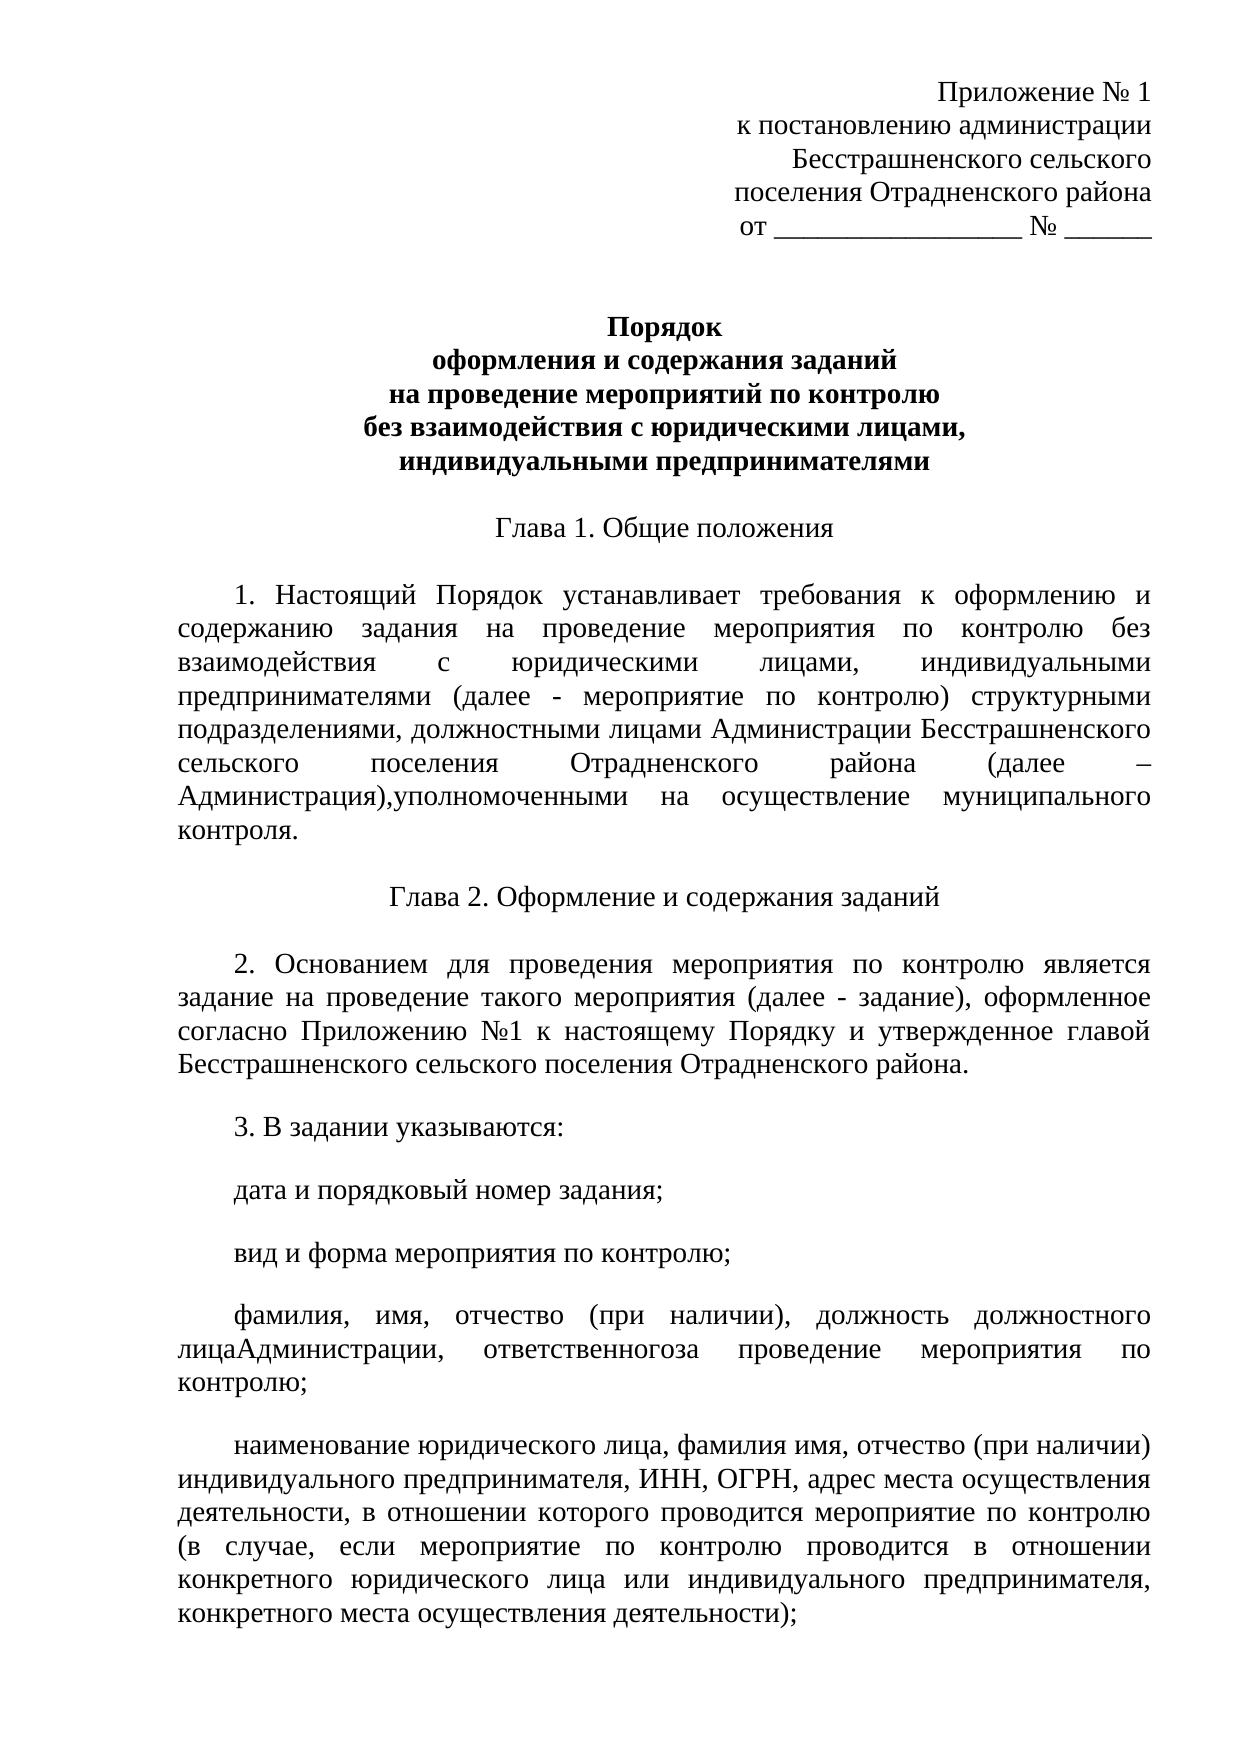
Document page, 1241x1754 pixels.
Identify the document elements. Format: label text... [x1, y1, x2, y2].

title Порядок [177, 309, 1152, 342]
text 2. Основанием для проведения мероприятия по контролю является задание на проведение такого мероприятия (далее - задание), оформленное согласно Приложению №1 к настоящему Порядку и утвержденное главой Бесстрашненского сельского поселения Отрадненского района. [177, 946, 1152, 1080]
title на проведение мероприятий по контролю [177, 376, 1152, 409]
text дата и порядковый номер задания; [177, 1172, 1152, 1206]
text наименование юридического лица, фамилия имя, отчество (при наличии) индивидуального предпринимателя, ИНН, ОГРН, адрес места осуществления деятельности, в отношении которого проводится мероприятие по контролю (в случае, если мероприятие по контролю проводится в отношении конкретного юридического лица или индивидуального предпринимателя, конкретного места осуществления деятельности); [177, 1427, 1152, 1628]
text вид и форма мероприятия по контролю; [177, 1235, 1152, 1268]
text фамилия, имя, отчество (при наличии), должность должностного лицаАдминистрации, ответственногоза проведение мероприятия по контролю; [177, 1297, 1152, 1398]
text Глава 2. Оформление и содержания заданий [177, 879, 1152, 912]
title Приложение № 1 [177, 74, 1152, 107]
title к постановлению администрации [177, 107, 1152, 141]
title индивидуальными предпринимателями [177, 443, 1152, 476]
text 1. Настоящий Порядок устанавливает требования к оформлению и содержанию задания на проведение мероприятия по контролю без взаимодействия с юридическими лицами, индивидуальными предпринимателями (далее - мероприятие по контролю) структурными подразделениями, должностными лицами Администрации Бесстрашненского сельского поселения Отрадненского района (далее – Администрация),уполномоченными на осуществление муниципального контроля. [177, 577, 1152, 845]
text 3. В задании указываются: [177, 1109, 1152, 1143]
title от _________________ № ______ [177, 208, 1152, 242]
title без взаимодействия с юридическими лицами, [177, 409, 1152, 443]
title оформления и содержания заданий [177, 342, 1152, 376]
title Бесстрашненского сельского [177, 141, 1152, 174]
text Глава 1. Общие положения [177, 510, 1152, 543]
title поселения Отрадненского района [177, 174, 1152, 208]
